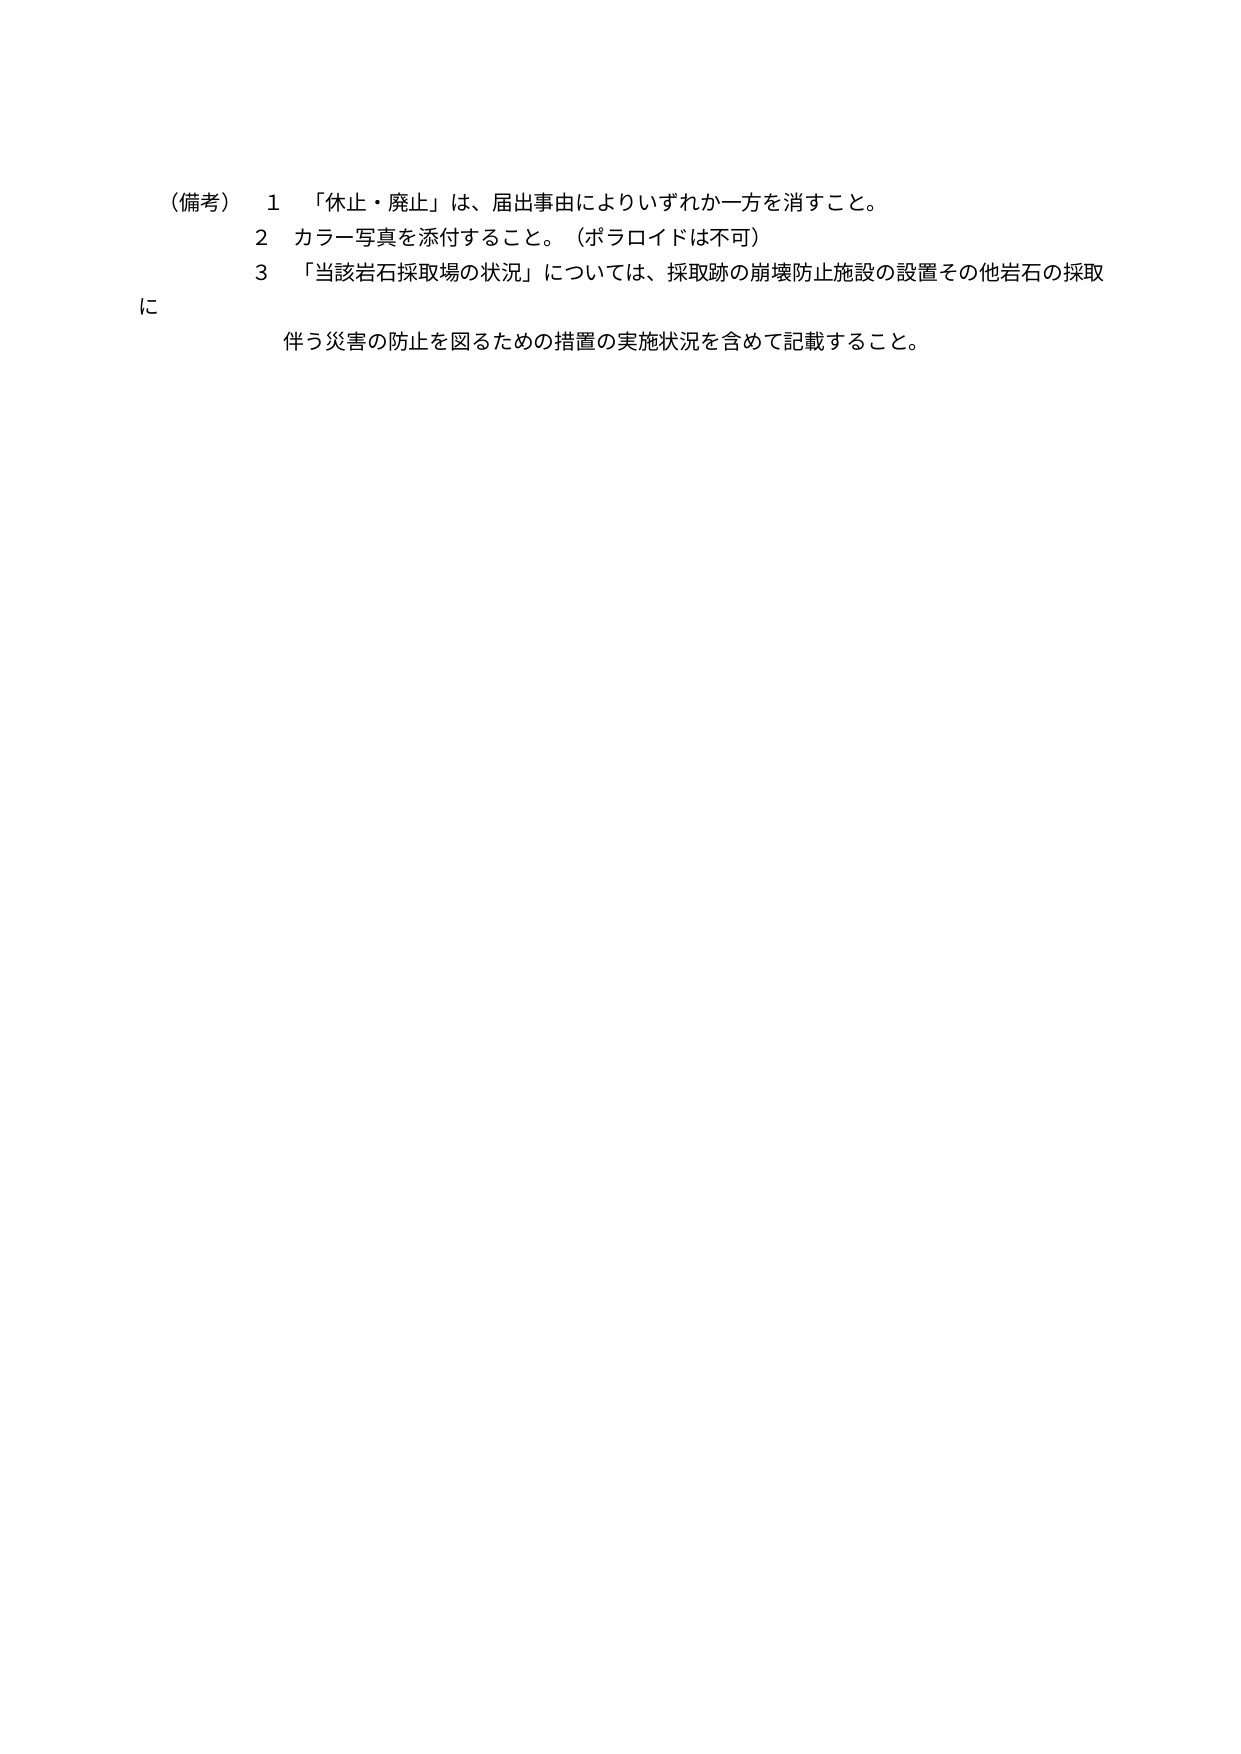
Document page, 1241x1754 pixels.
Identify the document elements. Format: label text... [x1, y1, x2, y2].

text ２ カラー写真を添付すること。（ポラロイドは不可） [138, 221, 1114, 251]
text 伴う災害の防止を図るための措置の実施状況を含めて記載すること。 [138, 325, 1114, 355]
text ３ 「当該岩石採取場の状況」については、採取跡の崩壊防止施設の設置その他岩石の採取に [138, 256, 1114, 321]
text （備考） １ 「休止・廃止」は、届出事由によりいずれか一方を消すこと。 [138, 186, 1114, 217]
